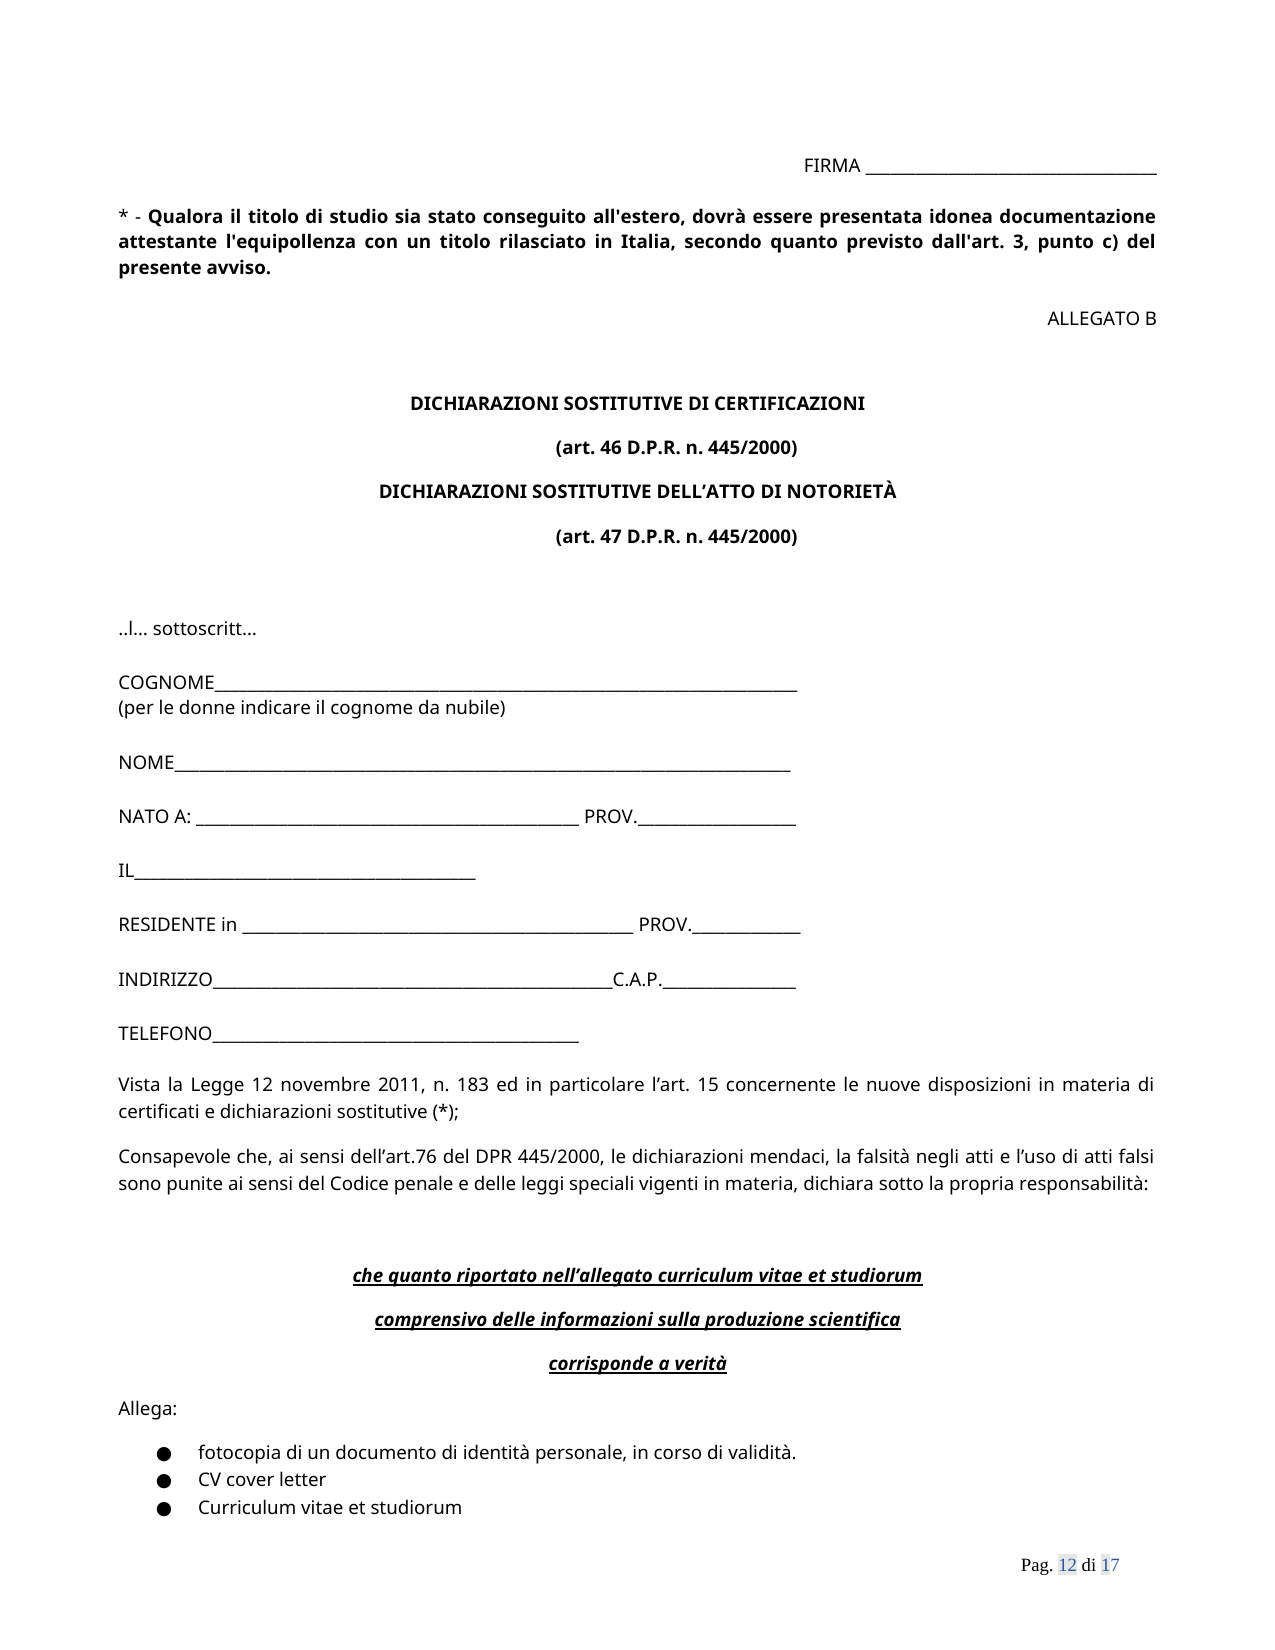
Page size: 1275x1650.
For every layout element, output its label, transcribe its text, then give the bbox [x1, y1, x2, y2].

text COGNOME______________________________________________________________________ [118, 669, 1157, 695]
text Allega: [118, 1395, 1157, 1420]
text IL_________________________________________ [118, 857, 1157, 883]
text (per le donne indicare il cognome da nubile) [118, 695, 1157, 720]
text ..l… sottoscritt… [118, 615, 1157, 640]
list fotocopia di un documento di identità personale, in corso di validità. [156, 1439, 1157, 1464]
text FIRMA ___________________________________ [118, 152, 1157, 177]
text TELEFONO____________________________________________ [118, 1020, 1157, 1046]
list Curriculum vitae et studiorum [156, 1494, 1157, 1519]
text DICHIARAZIONI SOSTITUTIVE DELL’ATTO DI NOTORIETÀ [118, 479, 1157, 504]
text DICHIARAZIONI SOSTITUTIVE DI CERTIFICAZIONI [118, 391, 1157, 416]
text INDIRIZZO________________________________________________C.A.P.________________ [118, 966, 1157, 992]
text Consapevole che, ai sensi dell’art.76 del DPR 445/2000, le dichiarazioni mendaci, la falsità negli atti e l’uso di atti falsi sono punite ai sensi del Codice penale e delle leggi speciali vigenti in materia, dichiara sotto la propria responsabilità: [118, 1143, 1157, 1196]
text (art. 47 D.P.R. n. 445/2000) [118, 523, 1157, 548]
text che quanto riportato nell’allegato curriculum vitae et studiorum [118, 1262, 1157, 1288]
text (art. 46 D.P.R. n. 445/2000) [118, 435, 1157, 460]
text RESIDENTE in _______________________________________________ PROV._____________ [118, 912, 1157, 937]
text NATO A: ______________________________________________ PROV.___________________ [118, 803, 1157, 829]
text NOME__________________________________________________________________________ [118, 749, 1157, 774]
text corrisponde a verità [118, 1351, 1157, 1376]
text comprensivo delle informazioni sulla produzione scientifica [118, 1307, 1157, 1332]
text * - Qualora il titolo di studio sia stato conseguito all'estero, dovrà essere presentata idonea documentazione attestante l'equipollenza con un titolo rilasciato in Italia, secondo quanto previsto dall'art. 3, punto c) del presente avviso. [118, 203, 1157, 279]
text ALLEGATO B [118, 305, 1157, 331]
text Vista la Legge 12 novembre 2011, n. 183 ed in particolare l’art. 15 concernente le nuove disposizioni in materia di certificati e dichiarazioni sostitutive (*); [118, 1071, 1157, 1124]
list CV cover letter [156, 1467, 1157, 1492]
